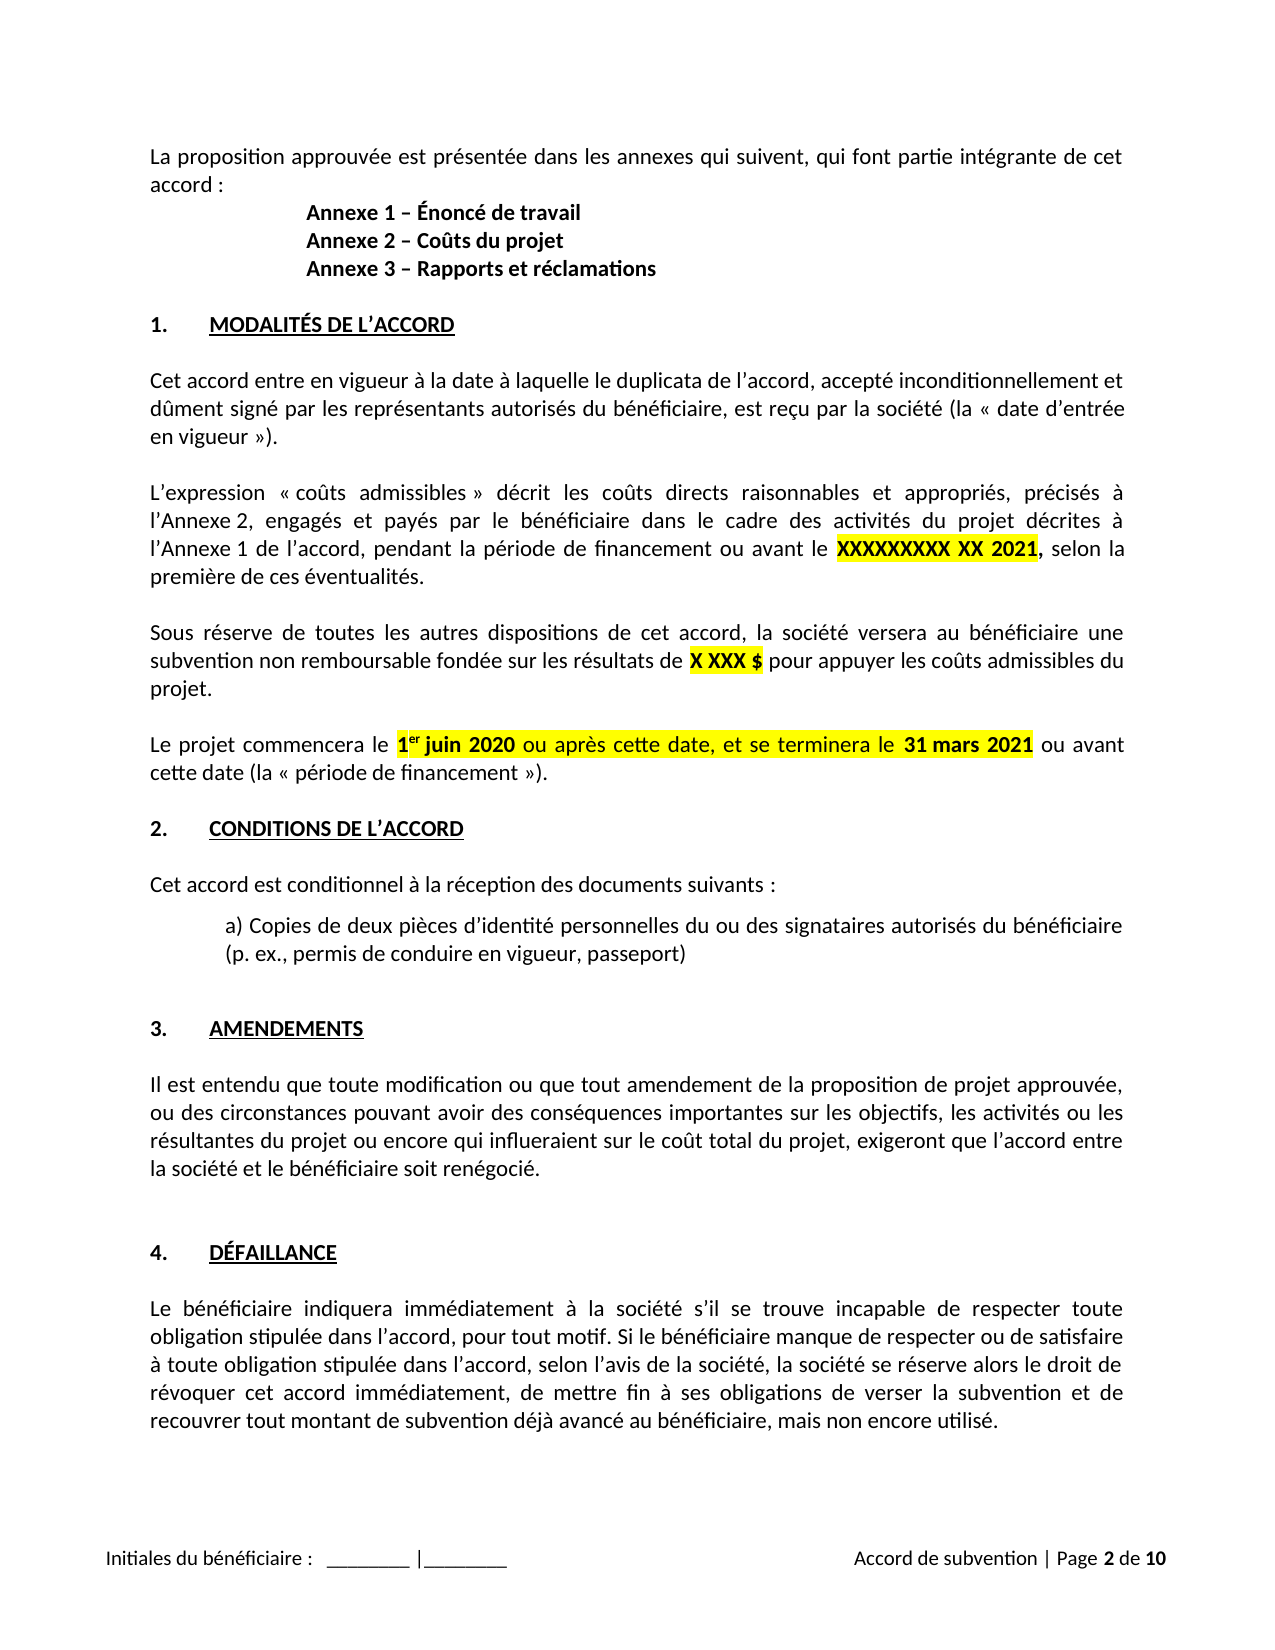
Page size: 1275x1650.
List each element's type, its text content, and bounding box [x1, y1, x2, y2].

text Le projet commencera le 1er juin 2020 ou après cette date, et se terminera le 31 mars 2021 ou avant cette date (la « période de financement »). [150, 730, 1125, 786]
text Annexe 2 – Coûts du projet [306, 226, 1125, 254]
text Cet accord est conditionnel à la réception des documents suivants : [150, 871, 1125, 898]
text La proposition approuvée est présentée dans les annexes qui suivent, qui font partie intégrante de cet accord : [150, 142, 1125, 198]
text Le bénéficiaire indiquera immédiatement à la société s’il se trouve incapable de respecter toute obligation stipulée dans l’accord, pour tout motif. Si le bénéficiaire manque de respecter ou de satisfaire à toute obligation stipulée dans l’accord, selon l’avis de la société, la société se réserve alors le droit de révoquer cet accord immédiatement, de mettre fin à ses obligations de verser la subvention et de recouvrer tout montant de subvention déjà avancé au bénéficiaire, mais non encore utilisé. [150, 1294, 1125, 1434]
text Annexe 1 – Énoncé de travail [306, 198, 1125, 226]
list AMENDEMENTS [150, 1014, 1125, 1042]
text Il est entendu que toute modification ou que tout amendement de la proposition de projet approuvée, ou des circonstances pouvant avoir des conséquences importantes sur les objectifs, les activités ou les résultantes du projet ou encore qui influeraient sur le coût total du projet, exigeront que l’accord entre la société et le bénéficiaire soit renégocié. [150, 1070, 1125, 1182]
text Cet accord entre en vigueur à la date à laquelle le duplicata de l’accord, accepté inconditionnellement et dûment signé par les représentants autorisés du bénéficiaire, est reçu par la société (la « date d’entrée en vigueur »). [150, 366, 1125, 450]
text a) Copies de deux pièces d’identité personnelles du ou des signataires autorisés du bénéficiaire (p. ex., permis de conduire en vigueur, passeport) [225, 911, 1125, 967]
text Annexe 3 – Rapports et réclamations [306, 254, 1125, 282]
text Sous réserve de toutes les autres dispositions de cet accord, la société versera au bénéficiaire une subvention non remboursable fondée sur les résultats de X XXX $ pour appuyer les coûts admissibles du projet. [150, 618, 1125, 702]
text L’expression « coûts admissibles » décrit les coûts directs raisonnables et appropriés, précisés à l’Annexe 2, engagés et payés par le bénéficiaire dans le cadre des activités du projet décrites à l’Annexe 1 de l’accord, pendant la période de financement ou avant le XXXXXXXXX XX 2021, selon la première de ces éventualités. [150, 478, 1125, 590]
list CONDITIONS DE L’ACCORD [150, 814, 1125, 842]
list DÉFAILLANCE [150, 1238, 1125, 1266]
list MODALITÉS DE L’ACCORD [150, 310, 1125, 338]
